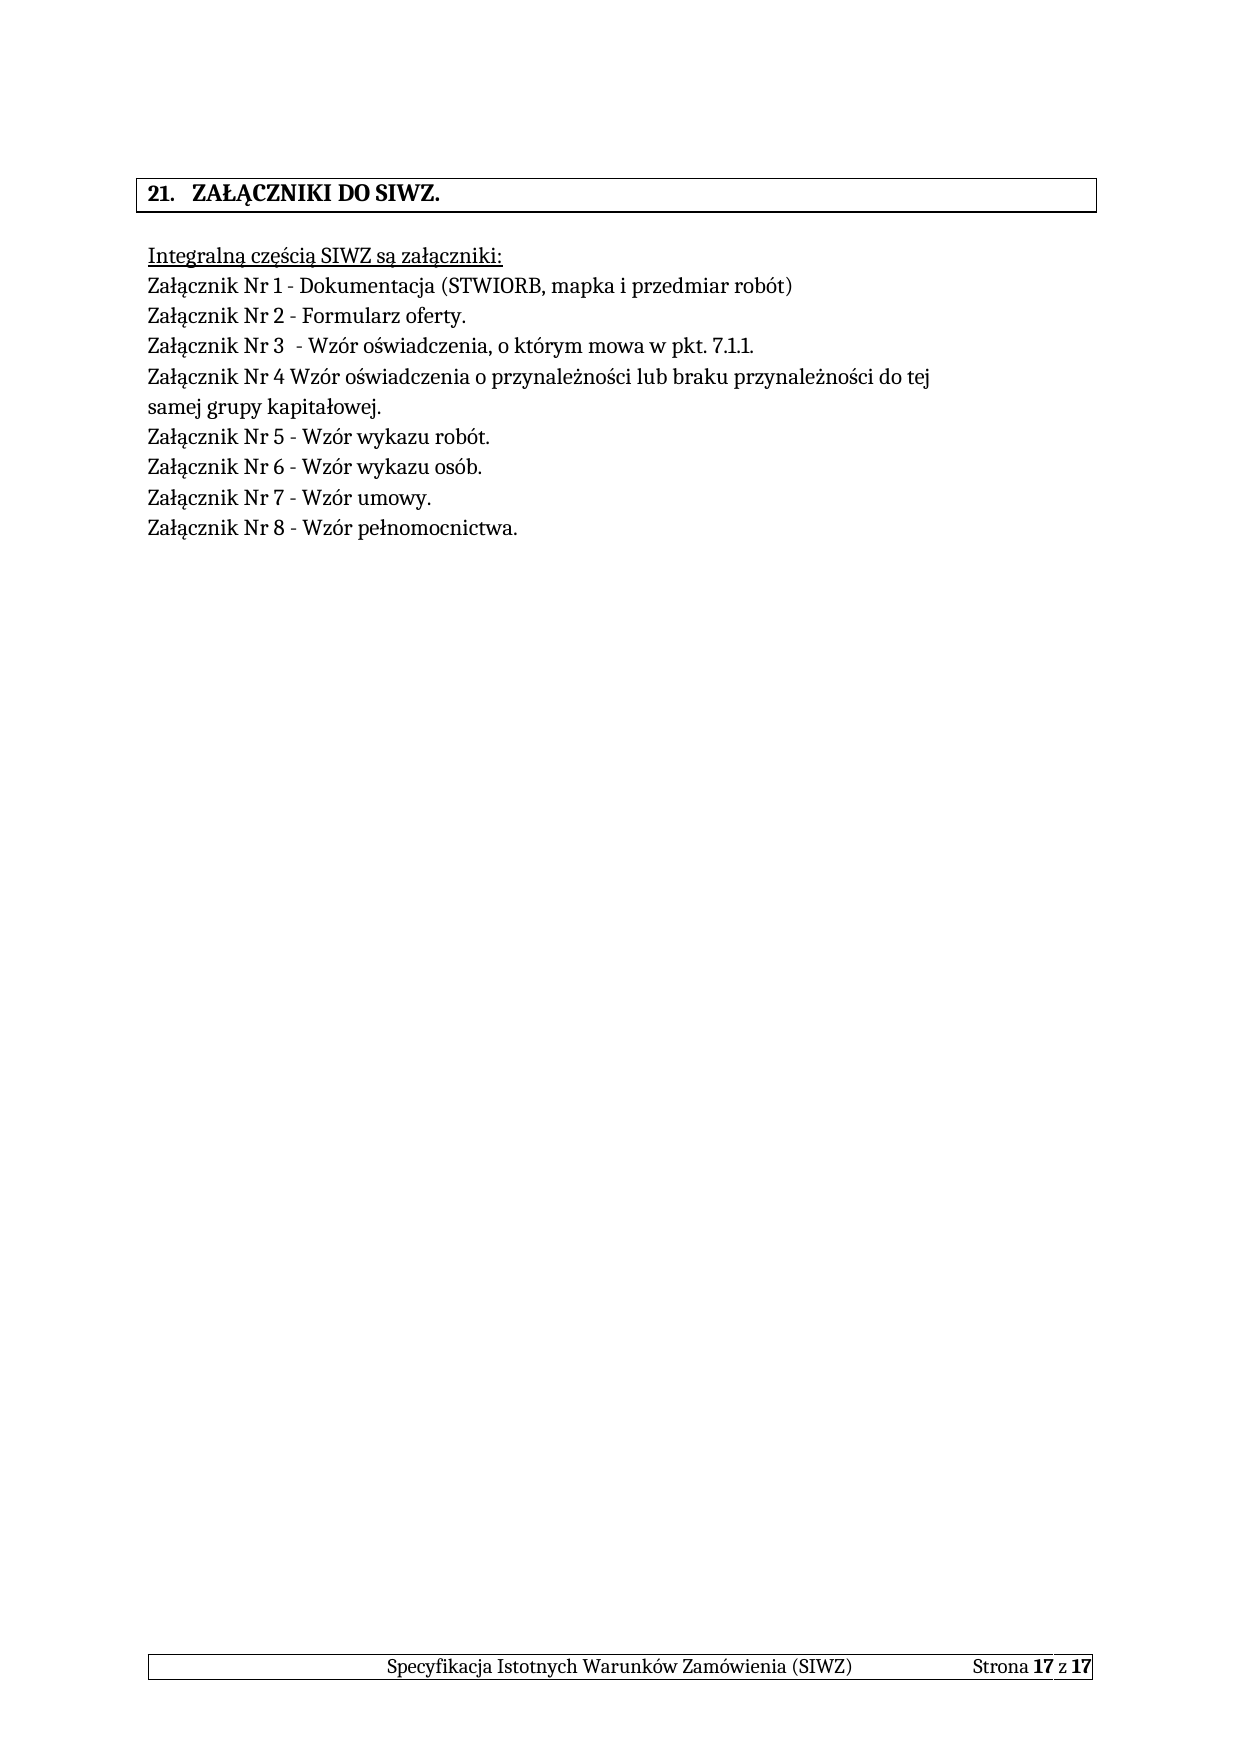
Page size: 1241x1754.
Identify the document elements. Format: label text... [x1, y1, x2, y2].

text Załącznik Nr 4 Wzór oświadczenia o przynależności lub braku przynależności do tej [148, 363, 1093, 390]
text Załącznik Nr 8 - Wzór pełnomocnictwa. [148, 514, 1093, 541]
text Załącznik Nr 2 - Formularz oferty. [148, 303, 1093, 329]
text Załącznik Nr 3 - Wzór oświadczenia, o którym mowa w pkt. 7.1.1. [148, 333, 1093, 360]
text Załącznik Nr 7 - Wzór umowy. [148, 484, 1093, 511]
text Integralną częścią SIWZ są załączniki: [148, 243, 1093, 269]
text Załącznik Nr 6 - Wzór wykazu osób. [148, 454, 1093, 481]
text Załącznik Nr 5 - Wzór wykazu robót. [148, 424, 1093, 450]
table_header ZAŁĄCZNIKI DO SIWZ. [137, 179, 1096, 211]
text Załącznik Nr 1 - Dokumentacja (STWIORB, mapka i przedmiar robót) [148, 273, 1093, 299]
text samej grupy kapitałowej. [148, 394, 1093, 420]
